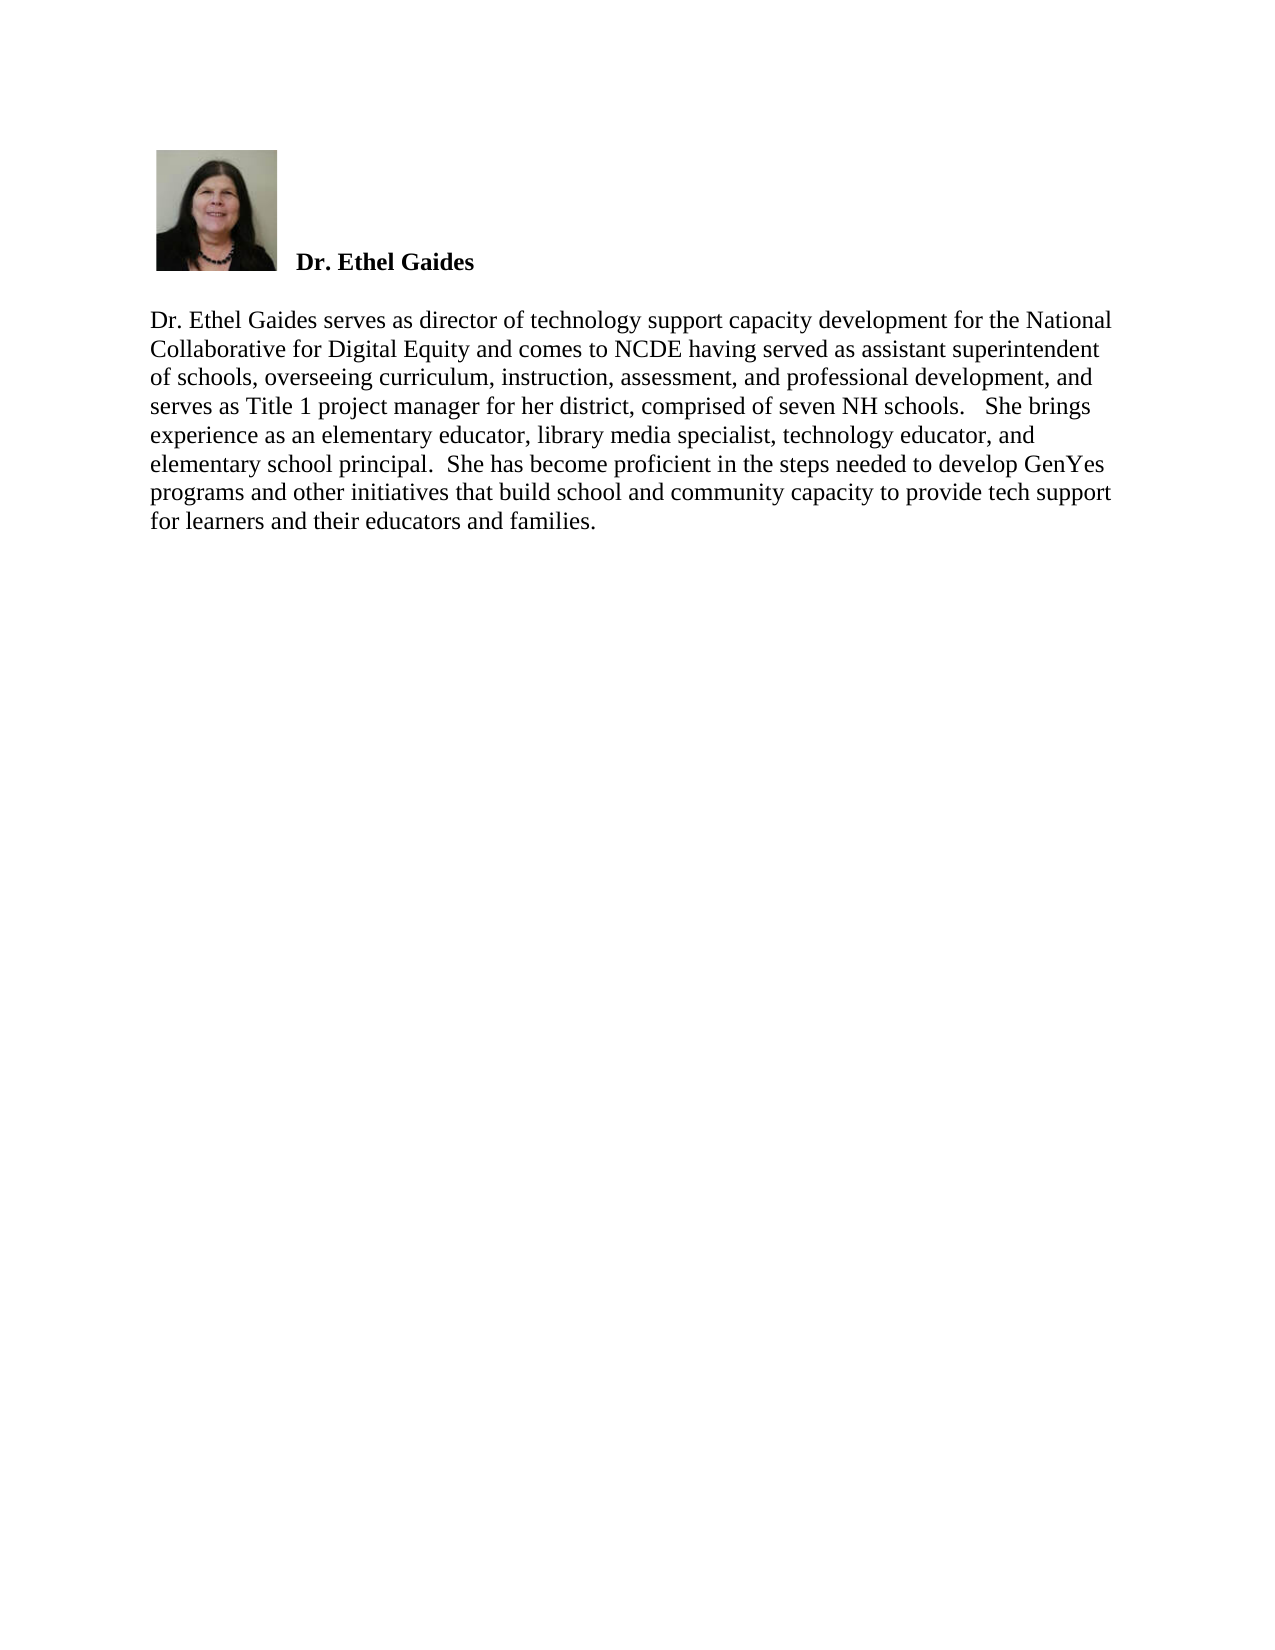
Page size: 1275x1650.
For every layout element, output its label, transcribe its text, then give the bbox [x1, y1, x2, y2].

text Dr. Ethel Gaides serves as director of technology support capacity development for the National Collaborative for Digital Equity and comes to NCDE having served as assistant superintendent of schools, overseeing curriculum, instruction, assessment, and professional development, and serves as Title 1 project manager for her district, comprised of seven NH schools. She brings experience as an elementary educator, library media specialist, technology educator, and elementary school principal. She has become proficient in the steps needed to develop GenYes programs and other initiatives that build school and community capacity to provide tech support for learners and their educators and families. [150, 305, 1125, 535]
text Dr. Ethel Gaides [150, 150, 1125, 276]
picture [156, 150, 278, 271]
